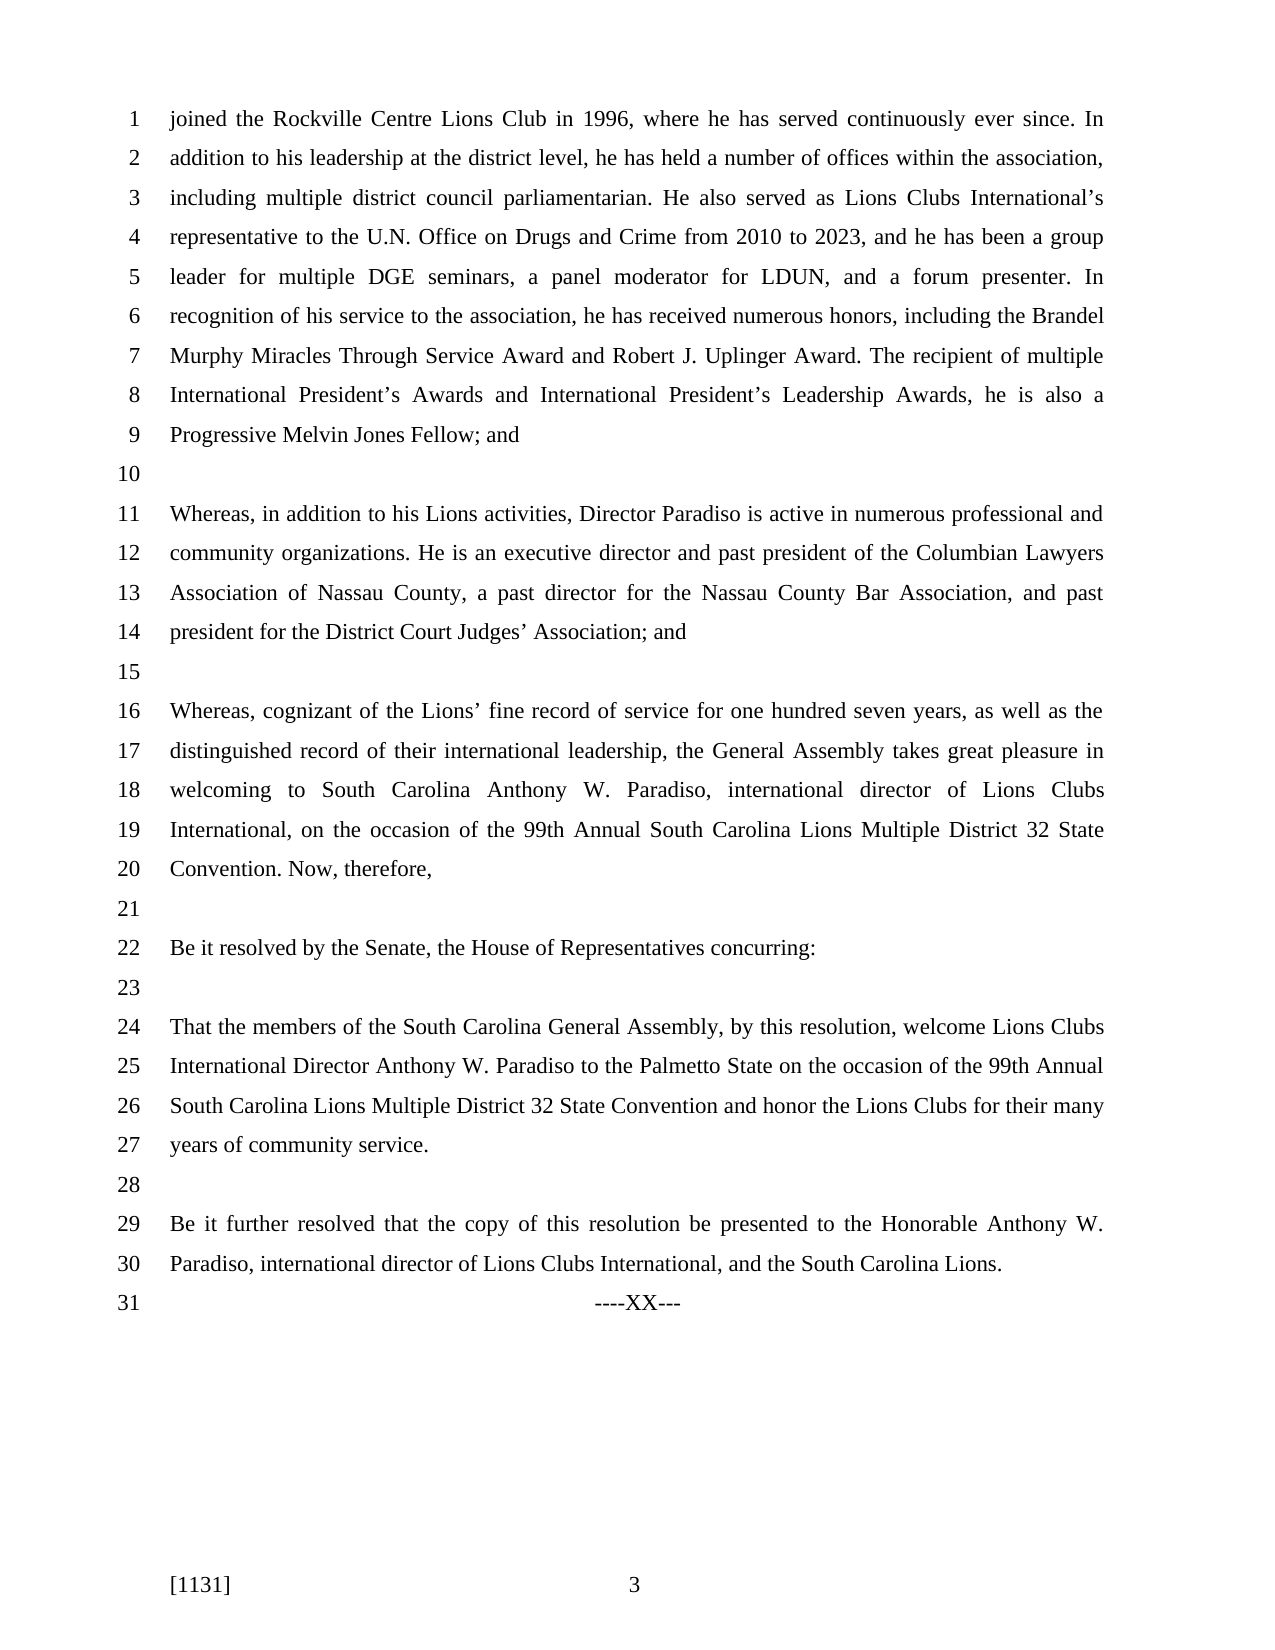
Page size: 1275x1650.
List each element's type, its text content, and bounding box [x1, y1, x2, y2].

text ----XX--- [169, 1289, 1106, 1316]
text Be it further resolved that the copy of this resolution be presented to the Honorable Anthony W. Paradiso, international director of Lions Clubs International, and the South Carolina Lions. [169, 1210, 1106, 1276]
text Whereas, in addition to his Lions activities, Director Paradiso is active in numerous professional and community organizations. He is an executive director and past president of the Columbian Lawyers Association of Nassau County, a past director for the Nassau County Bar Association, and past president for the District Court Judges’ Association; and [169, 500, 1106, 644]
text Be it resolved by the Senate, the House of Representatives concurring: [169, 934, 1106, 960]
text That the members of the South Carolina General Assembly, by this resolution, welcome Lions Clubs International Director Anthony W. Paradiso to the Palmetto State on the occasion of the 99th Annual South Carolina Lions Multiple District 32 State Convention and honor the Lions Clubs for their many years of community service. [169, 1013, 1106, 1158]
text Whereas, cognizant of the Lions’ fine record of service for one hundred seven years, as well as the distinguished record of their international leadership, the General Assembly takes great pleasure in welcoming to South Carolina Anthony W. Paradiso, international director of Lions Clubs International, on the occasion of the 99th Annual South Carolina Lions Multiple District 32 State Convention. Now, therefore, [169, 697, 1106, 881]
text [169, 105, 1106, 447]
